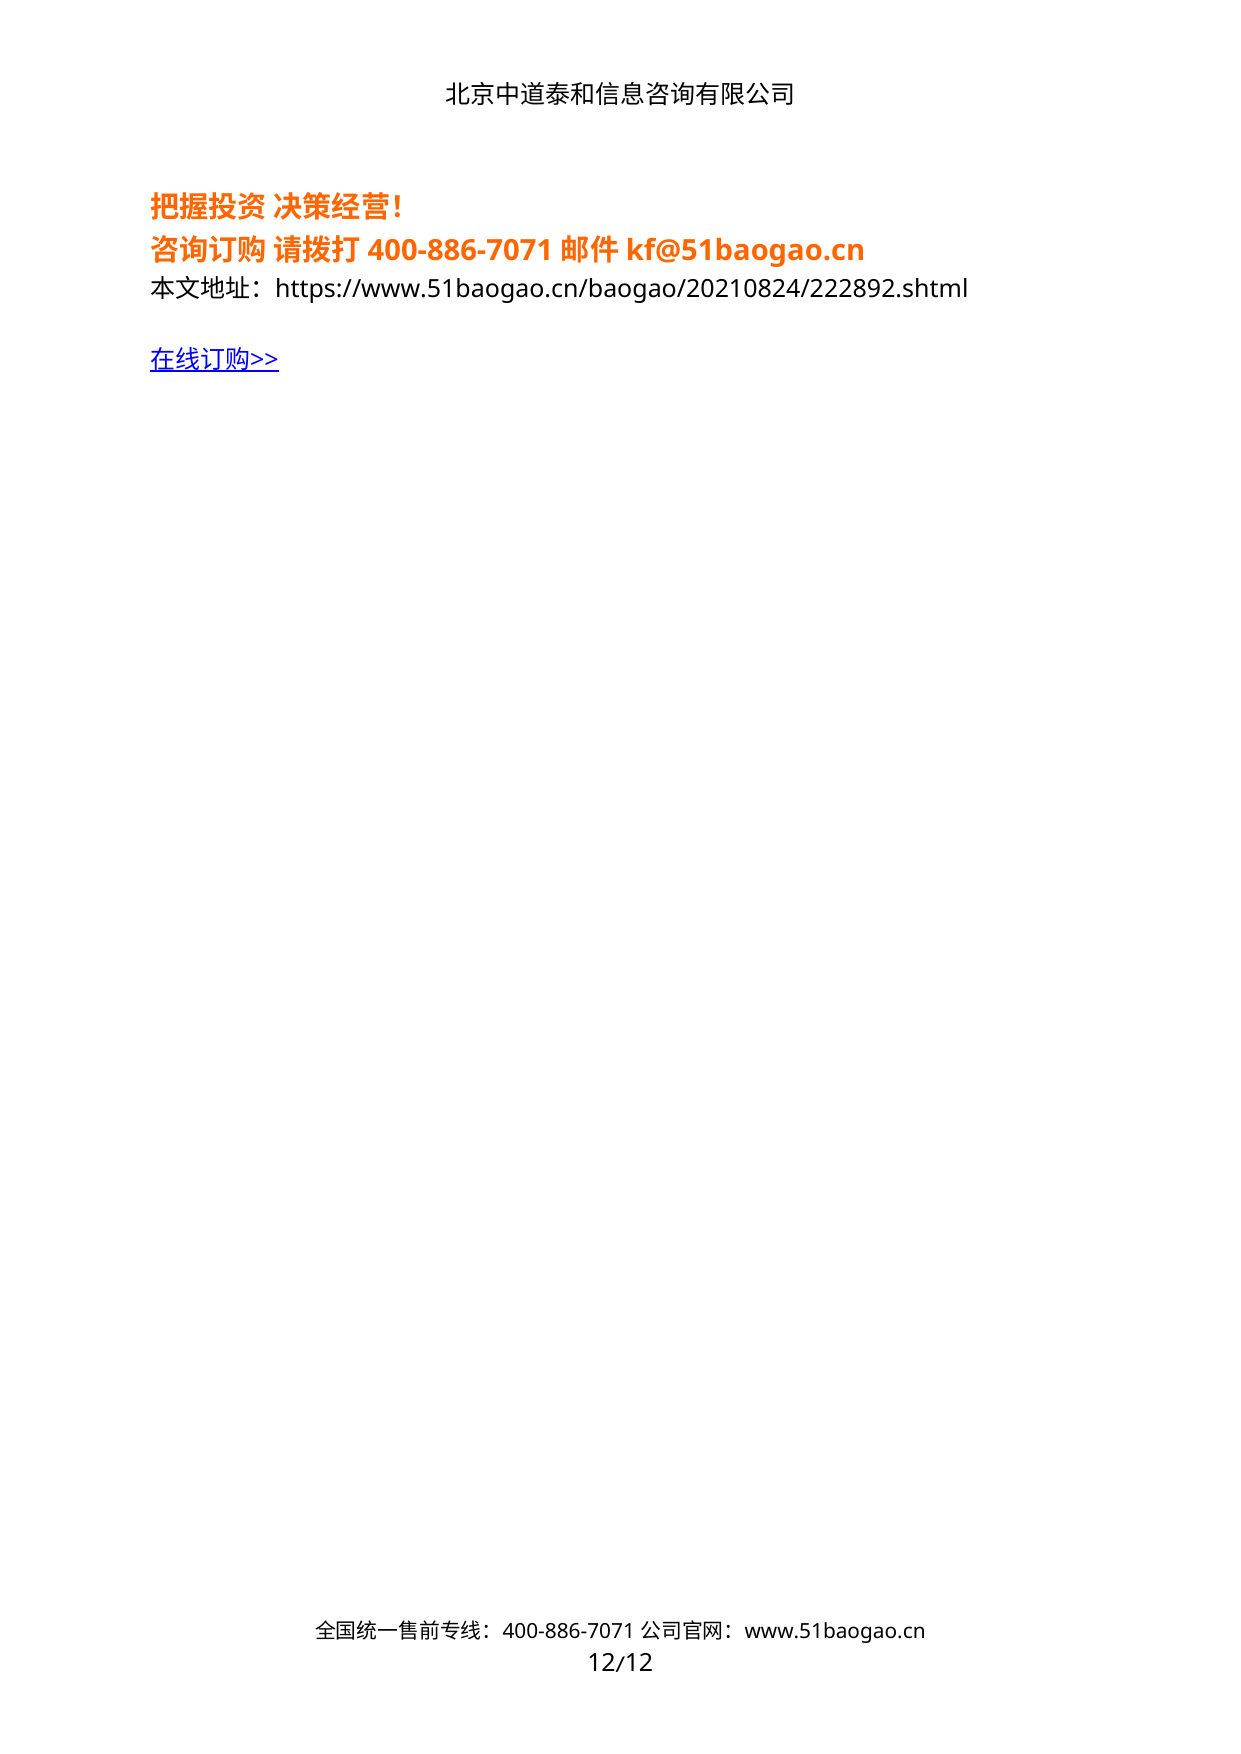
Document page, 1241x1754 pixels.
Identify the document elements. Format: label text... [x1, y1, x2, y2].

text 把握投资 决策经营！咨询订购 请拨打 400-886-7071 邮件 kf@51baogao.cn本文地址：https://www.51baogao.cn/baogao/20210824/222892.shtml [150, 150, 1090, 305]
text 在线订购>> [150, 305, 1090, 375]
